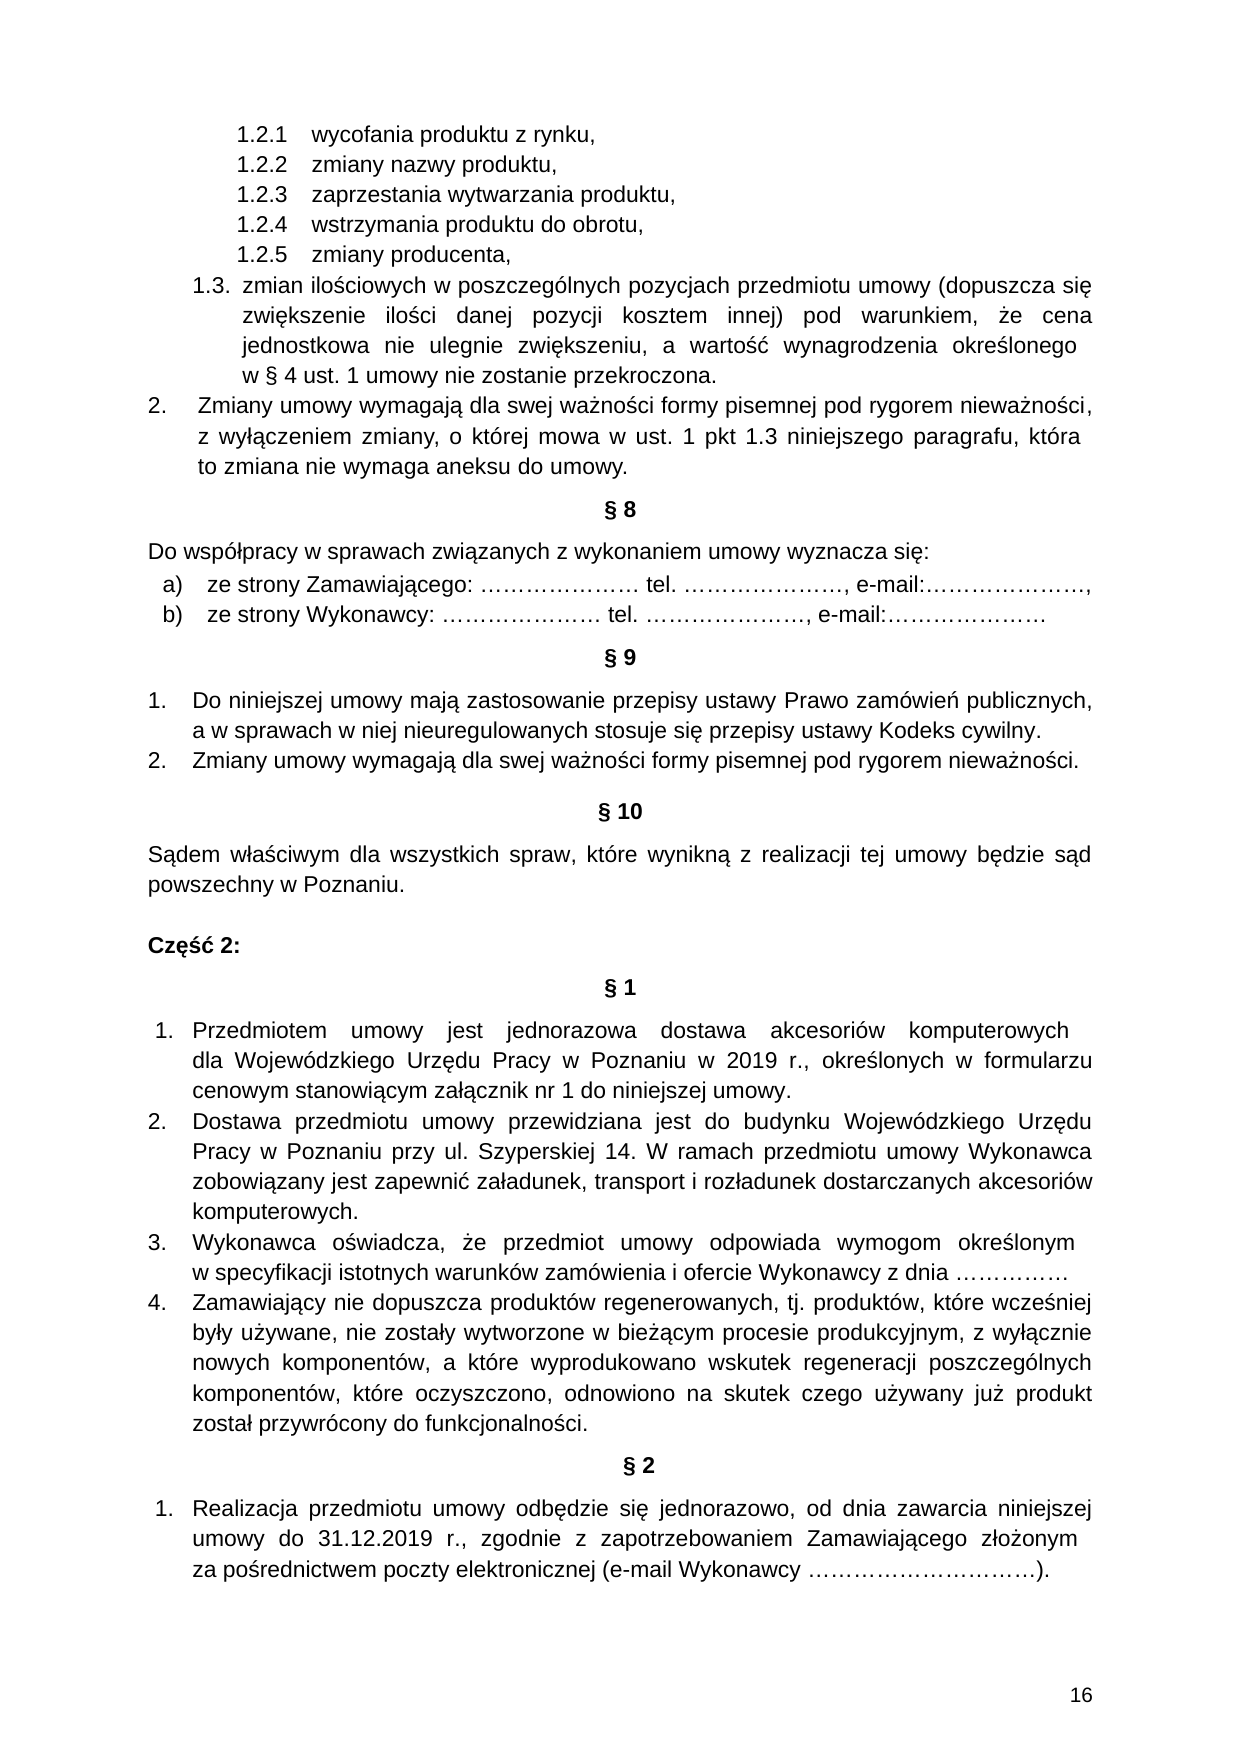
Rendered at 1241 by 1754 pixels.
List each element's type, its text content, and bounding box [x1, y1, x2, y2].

list Zmiany umowy wymagają dla swej ważności formy pisemnej pod rygorem nieważności, z wyłączeniem zmiany, o której mowa w ust. 1 pkt 1.3 niniejszego paragrafu, która to zmiana nie wymaga aneksu do umowy. [148, 392, 1092, 479]
list wycofania produktu z rynku, [236, 121, 1092, 147]
list zaprzestania wytwarzania produktu, [236, 181, 1092, 207]
text Część 2: [148, 932, 1092, 958]
list ze strony Wykonawcy: ………………… tel. …………………, e-mail:………………… [162, 601, 1092, 628]
list Przedmiotem umowy jest jednorazowa dostawa akcesoriów komputerowych dla Wojewódzkiego Urzędu Pracy w Poznaniu w 2019 r., określonych w formularzu cenowym stanowiącym załącznik nr 1 do niniejszej umowy. [154, 1017, 1092, 1104]
list Do niniejszej umowy mają zastosowanie przepisy ustawy Prawo zamówień publicznych, a w sprawach w niej nieuregulowanych stosuje się przepisy ustawy Kodeks cywilny. [148, 687, 1092, 743]
list Wykonawca oświadcza, że przedmiot umowy odpowiada wymogom określonym w specyfikacji istotnych warunków zamówienia i ofercie Wykonawcy z dnia …………… [148, 1228, 1092, 1285]
text § 10 [148, 798, 1092, 825]
text § 8 [148, 496, 1092, 522]
list Zamawiający nie dopuszcza produktów regenerowanych, tj. produktów, które wcześniej były używane, nie zostały wytworzone w bieżącym procesie produkcyjnym, z wyłącznie nowych komponentów, a które wyprodukowano wskutek regeneracji poszczególnych komponentów, które oczyszczono, odnowiono na skutek czego używany już produkt został przywrócony do funkcjonalności. [148, 1289, 1092, 1436]
list Dostawa przedmiotu umowy przewidziana jest do budynku Wojewódzkiego Urzędu Pracy w Poznaniu przy ul. Szyperskiej 14. W ramach przedmiotu umowy Wykonawca zobowiązany jest zapewnić załadunek, transport i rozładunek dostarczanych akcesoriów komputerowych. [148, 1108, 1092, 1225]
text § 9 [148, 644, 1092, 671]
list zmiany producenta, [236, 241, 1092, 268]
text Do współpracy w sprawach związanych z wykonaniem umowy wyznacza się: [148, 538, 1092, 565]
list zmian ilościowych w poszczególnych pozycjach przedmiotu umowy (dopuszcza się zwiększenie ilości danej pozycji kosztem innej) pod warunkiem, że cena jednostkowa nie ulegnie zwiększeniu, a wartość wynagrodzenia określonego w § 4 ust. 1 umowy nie zostanie przekroczona. [192, 272, 1092, 389]
list Zmiany umowy wymagają dla swej ważności formy pisemnej pod rygorem nieważności. [148, 747, 1092, 774]
text Sądem właściwym dla wszystkich spraw, które wynikną z realizacji tej umowy będzie sąd powszechny w Poznaniu. [148, 841, 1092, 898]
list wstrzymania produktu do obrotu, [236, 211, 1092, 238]
text § 1 [148, 974, 1092, 1001]
list ze strony Zamawiającego: ………………… tel. …………………, e-mail:…………………, [162, 571, 1092, 598]
list zmiany nazwy produktu, [236, 151, 1092, 177]
text § 2 [185, 1452, 1092, 1479]
list Realizacja przedmiotu umowy odbędzie się jednorazowo, od dnia zawarcia niniejszej umowy do 31.12.2019 r., zgodnie z zapotrzebowaniem Zamawiającego złożonym za pośrednictwem poczty elektronicznej (e-mail Wykonawcy …………………………). [154, 1495, 1092, 1582]
